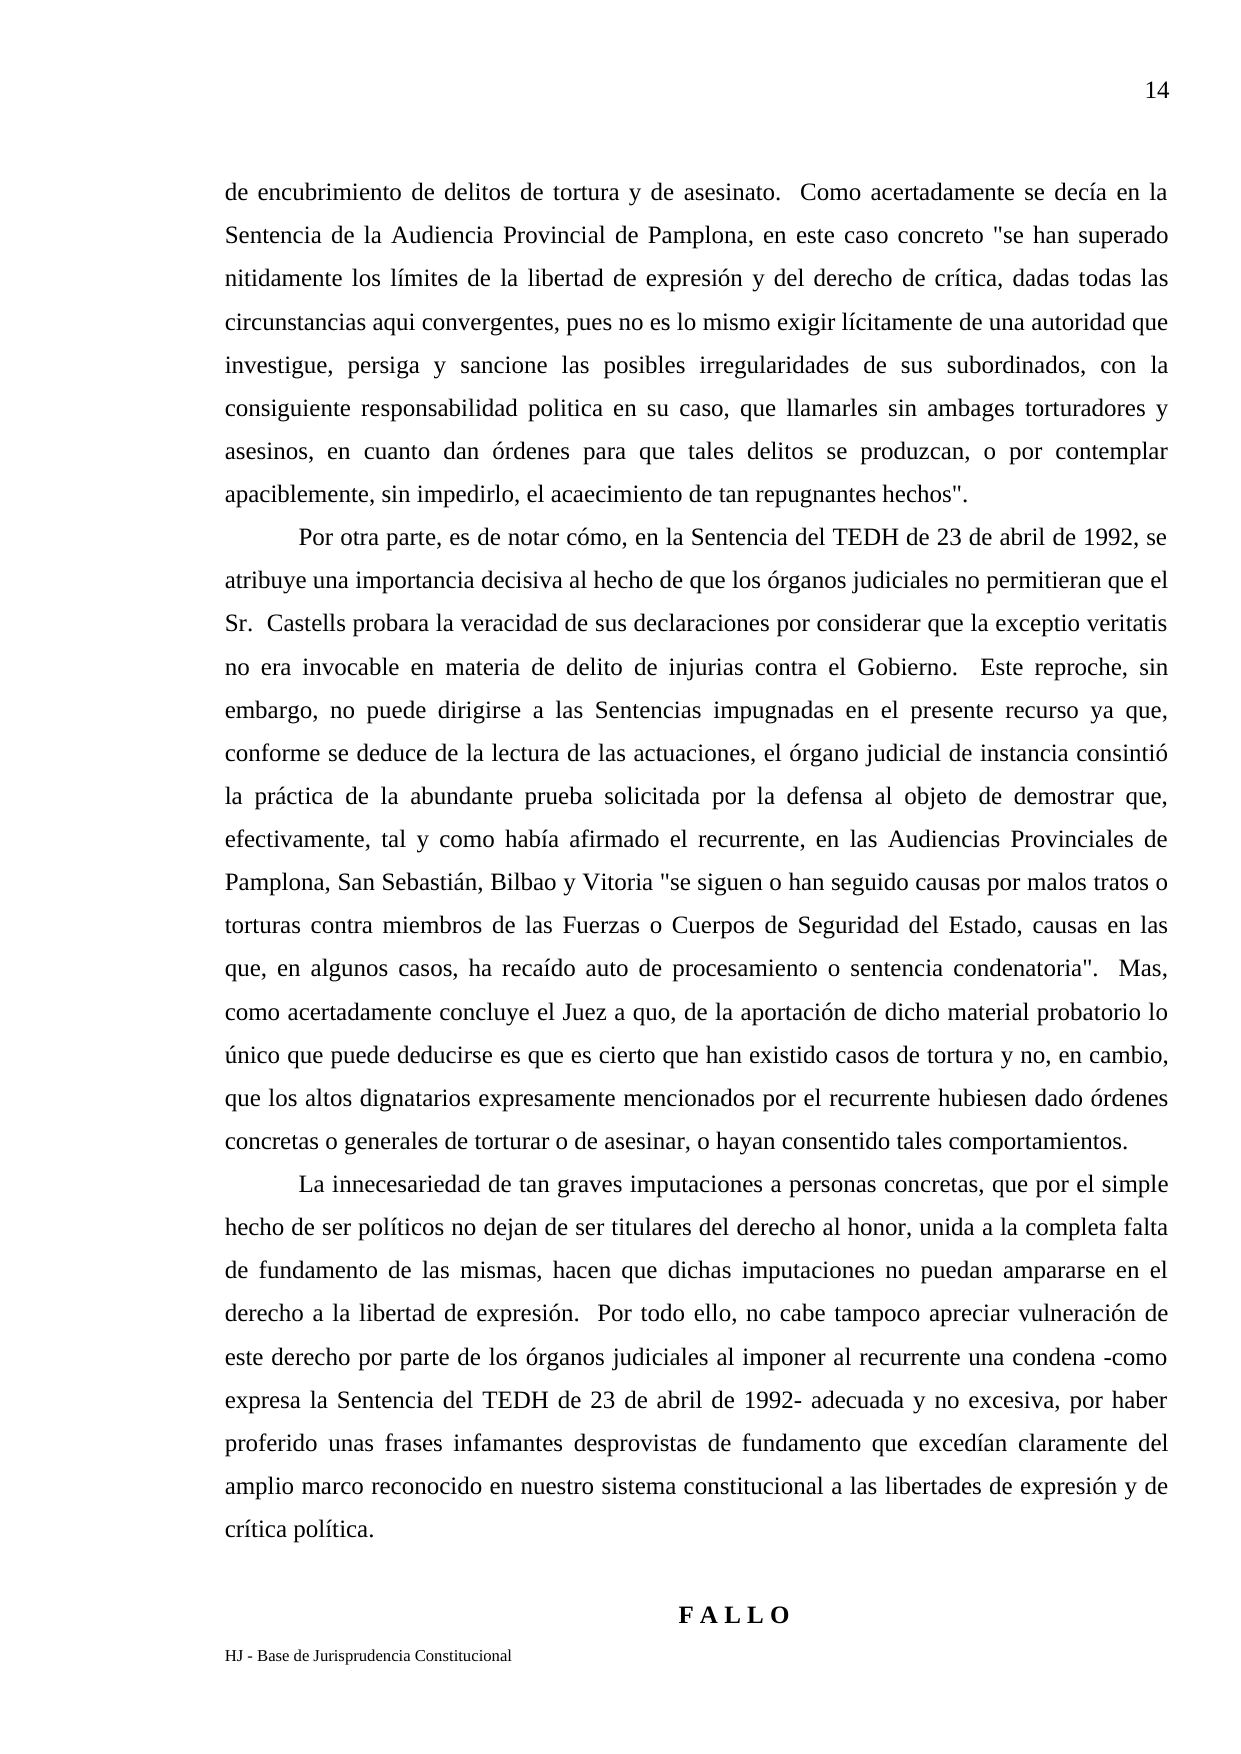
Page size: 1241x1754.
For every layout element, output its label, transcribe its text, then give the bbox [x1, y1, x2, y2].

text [224, 177, 1169, 508]
subtitle F A L L O [224, 1600, 1169, 1629]
text La innecesariedad de tan graves imputaciones a personas concretas, que por el simple hecho de ser políticos no dejan de ser titulares del derecho al honor, unida a la completa falta de fundamento de las mismas, hacen que dichas imputaciones no puedan ampararse en el derecho a la libertad de expresión. Por todo ello, no cabe tampoco apreciar vulneración de este derecho por parte de los órganos judiciales al imponer al recurrente una condena -como expresa la Sentencia del TEDH de 23 de abril de 1992- adecuada y no excesiva, por haber proferido unas frases infamantes desprovistas de fundamento que excedían claramente del amplio marco reconocido en nuestro sistema constitucional a las libertades de expresión y de crítica política. [224, 1169, 1169, 1543]
text Por otra parte, es de notar cómo, en la Sentencia del TEDH de 23 de abril de 1992, se atribuye una importancia decisiva al hecho de que los órganos judiciales no permitieran que el Sr. Castells probara la veracidad de sus declaraciones por considerar que la exceptio veritatis no era invocable en materia de delito de injurias contra el Gobierno. Este reproche, sin embargo, no puede dirigirse a las Sentencias impugnadas en el presente recurso ya que, conforme se deduce de la lectura de las actuaciones, el órgano judicial de instancia consintió la práctica de la abundante prueba solicitada por la defensa al objeto de demostrar que, efectivamente, tal y como había afirmado el recurrente, en las Audiencias Provinciales de Pamplona, San Sebastián, Bilbao y Vitoria "se siguen o han seguido causas por malos tratos o torturas contra miembros de las Fuerzas o Cuerpos de Seguridad del Estado, causas en las que, en algunos casos, ha recaído auto de procesamiento o sentencia condenatoria". Mas, como acertadamente concluye el Juez a quo, de la aportación de dicho material probatorio lo único que puede deducirse es que es cierto que han existido casos de tortura y no, en cambio, que los altos dignatarios expresamente mencionados por el recurrente hubiesen dado órdenes concretas o generales de torturar o de asesinar, o hayan consentido tales comportamientos. [224, 522, 1169, 1155]
